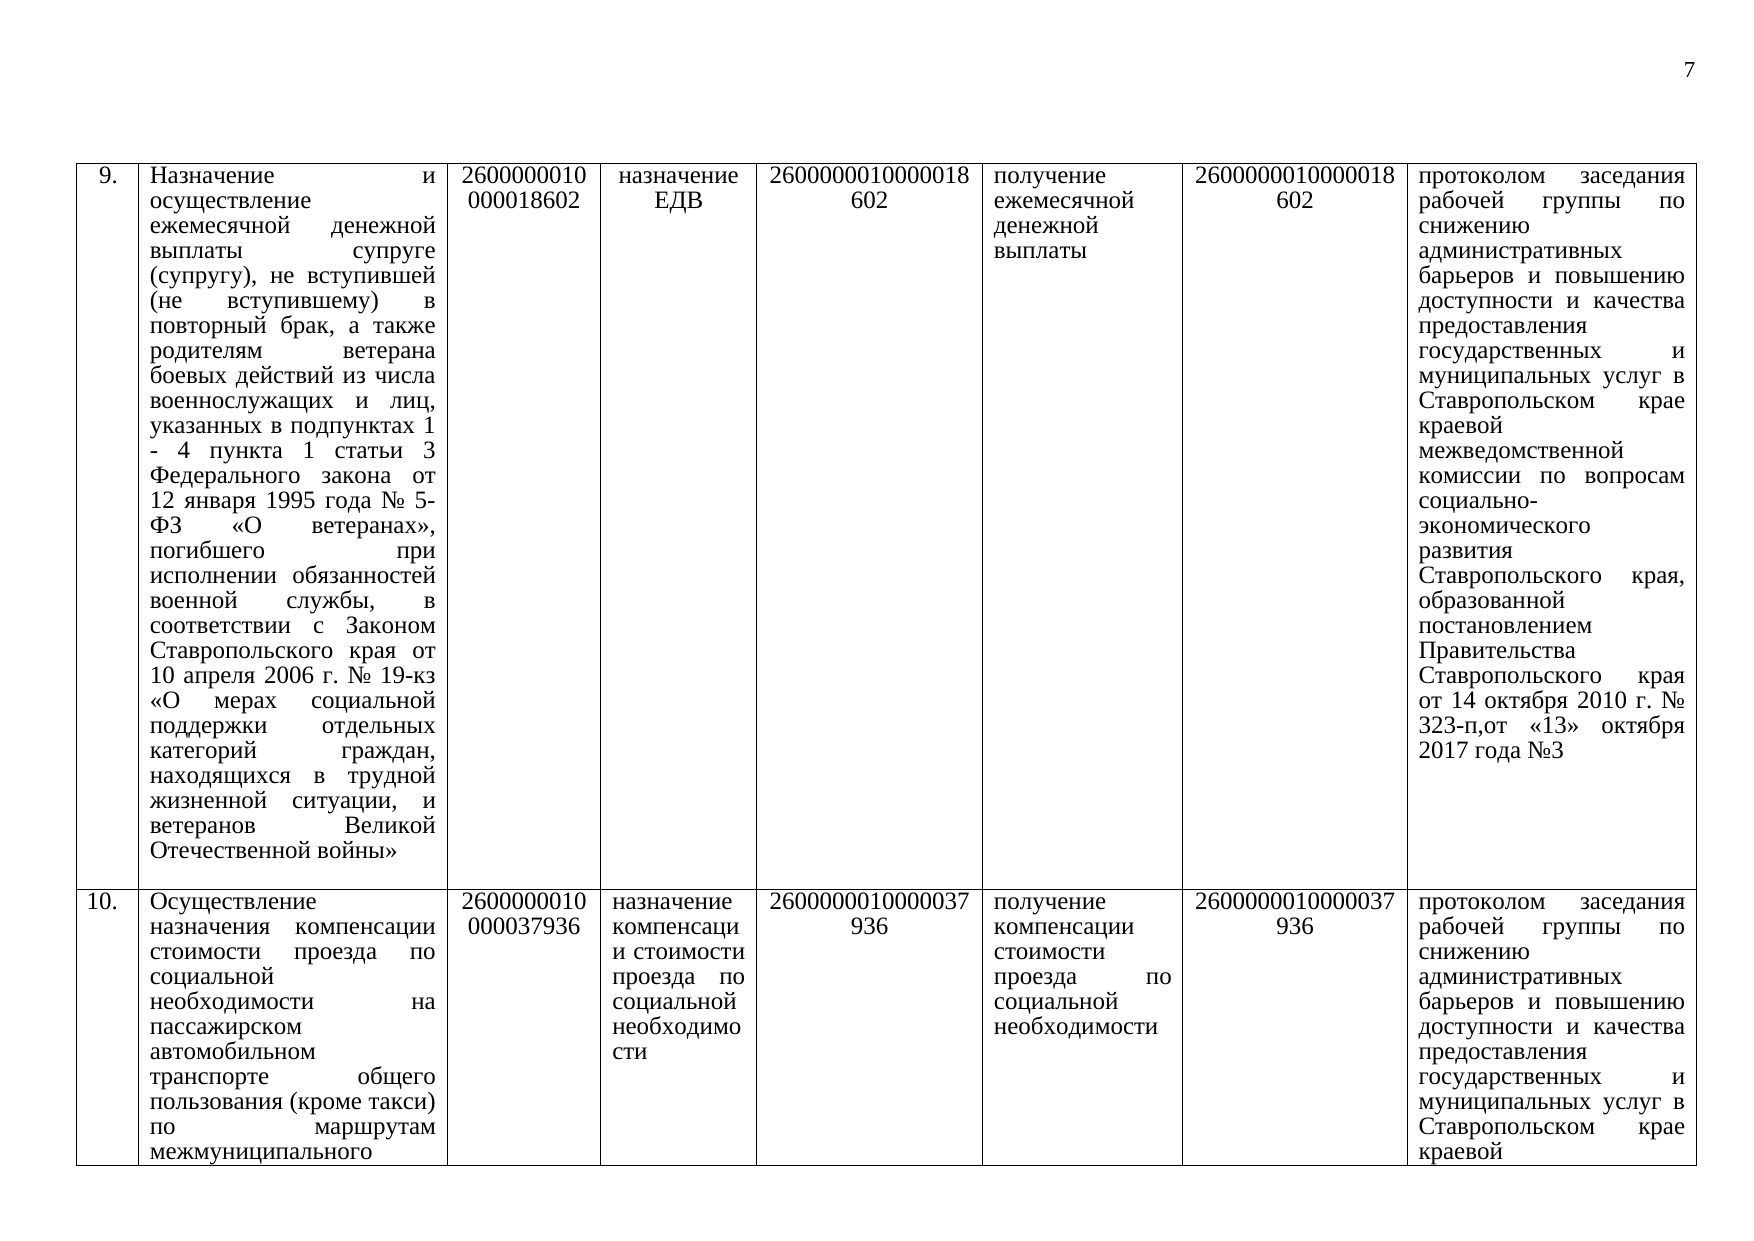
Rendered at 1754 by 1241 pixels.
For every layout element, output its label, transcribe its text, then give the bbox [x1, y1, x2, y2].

table_cell 2600000010000037936 [448, 890, 600, 1164]
table_cell 2600000010000037936 [1183, 890, 1407, 1164]
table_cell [1408, 890, 1696, 1164]
table_cell 2600000010000018602 [1183, 164, 1407, 888]
table_cell 2600000010000018602 [757, 164, 982, 888]
table_cell получение ежемесячной денежной выплаты [983, 164, 1182, 888]
table_cell назначение ЕДВ [601, 164, 756, 888]
table_cell Назначение и осуществление ежемесячной денежной выплаты супруге (супругу), не вступившей (не вступившему) в повторный брак, а также родителям ветерана боевых действий из числа военнослужащих и лиц, указанных в подпунктах 1 - 4 пункта 1 статьи 3 Федерального закона от 12 января 1995 года № 5-ФЗ «О ветеранах», погибшего при исполнении обязанностей военной службы, в соответствии с Законом Ставропольского края от 10 апреля 2006 г. № 19-кз «О мерах социальной поддержки отдельных категорий граждан, находящихся в трудной жизненной ситуации, и ветеранов Великой Отечественной войны» [139, 164, 447, 888]
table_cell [983, 890, 1182, 1164]
table_cell [77, 164, 138, 888]
table_cell 2600000010000018602 [448, 164, 600, 888]
table_cell [77, 890, 138, 1164]
table_cell 2600000010000037936 [757, 890, 982, 1164]
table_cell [139, 890, 447, 1164]
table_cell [601, 890, 756, 1164]
